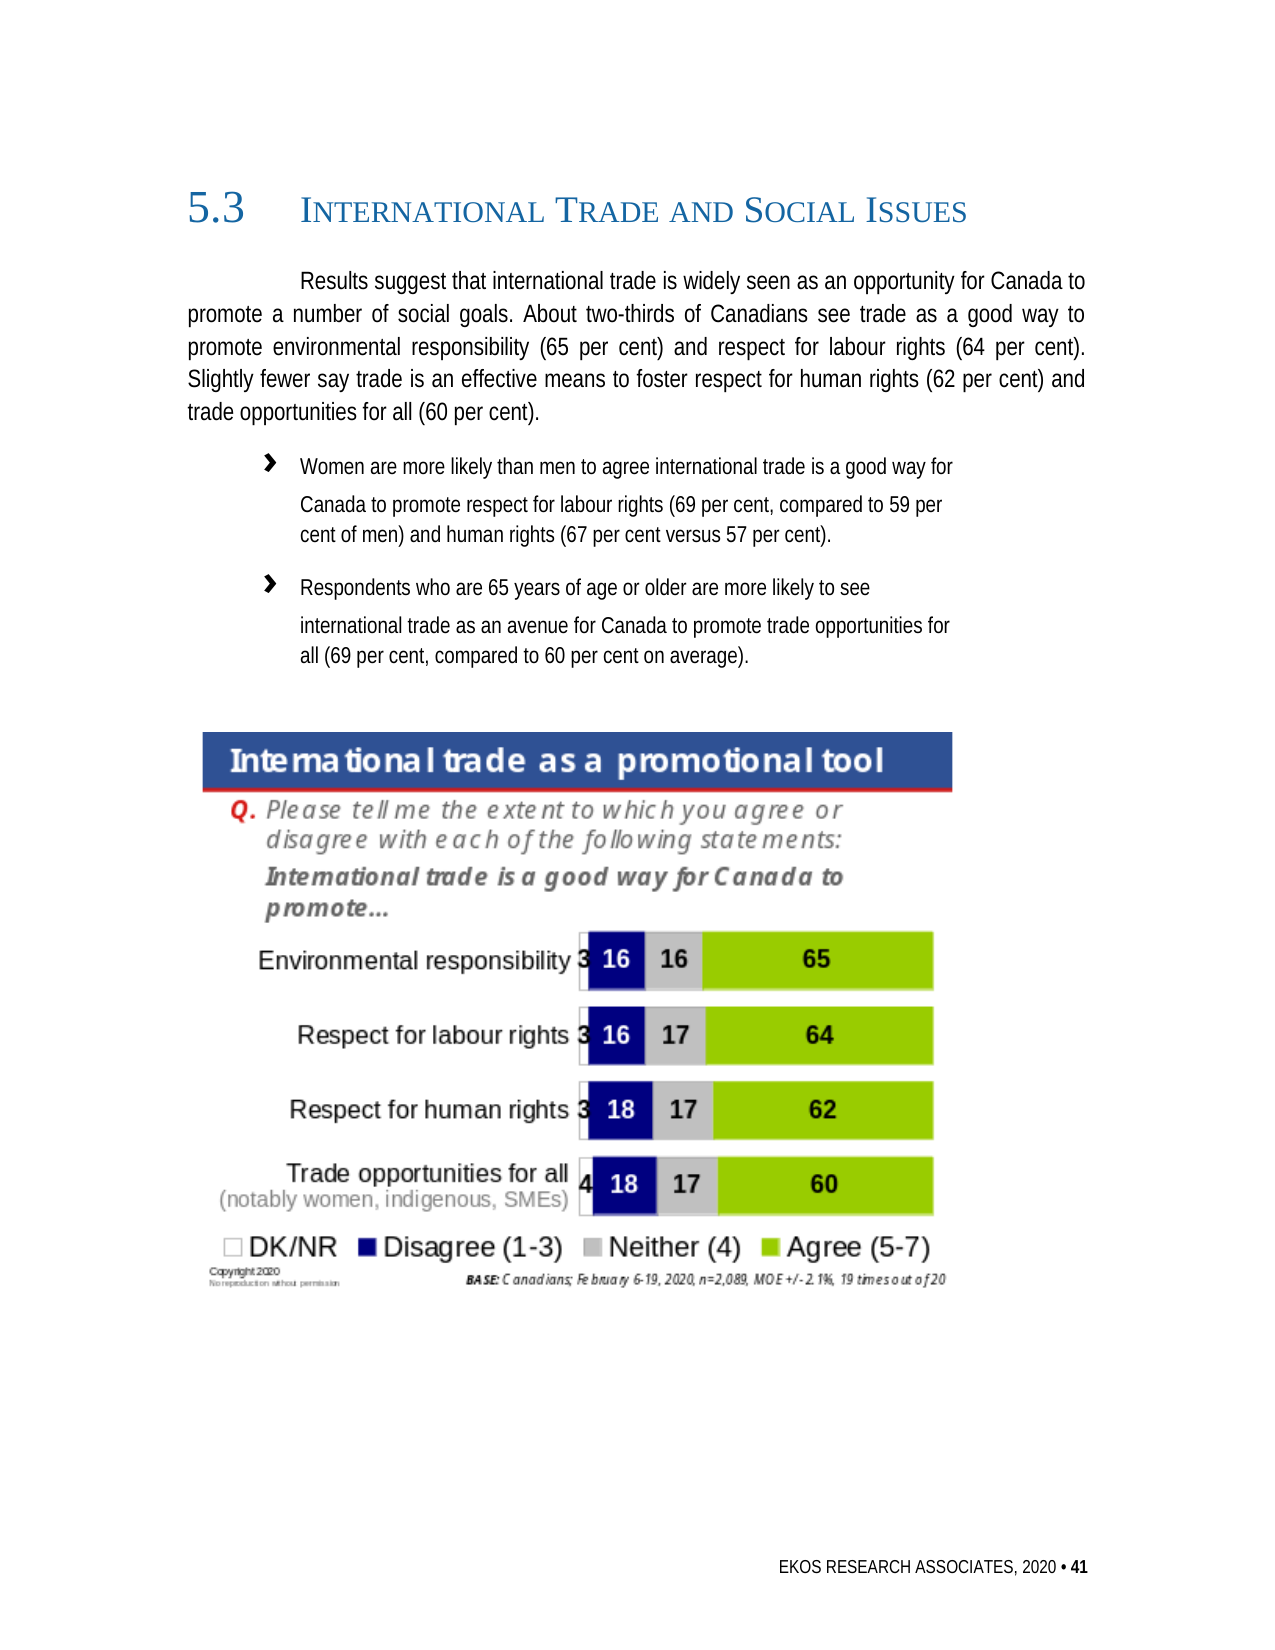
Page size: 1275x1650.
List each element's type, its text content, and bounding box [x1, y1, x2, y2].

text Women are more likely than men to agree international trade is a good way for Canada to promote respect for labour rights (69 per cent, compared to 59 per cent of men) and human rights (67 per cent versus 57 per cent). [262, 430, 967, 547]
subtitle International Trade and Social Issues [187, 180, 1087, 233]
text Results suggest that international trade is widely seen as an opportunity for Canada to promote a number of social goals. About two-thirds of Canadians see trade as a good way to promote environmental responsibility (65 per cent) and respect for labour rights (64 per cent). Slightly fewer say trade is an effective means to foster respect for human rights (62 per cent) and trade opportunities for all (60 per cent). [187, 266, 1087, 426]
text Respondents who are 65 years of age or older are more likely to see international trade as an avenue for Canada to promote trade opportunities for all (69 per cent, compared to 60 per cent on average). [262, 551, 967, 668]
